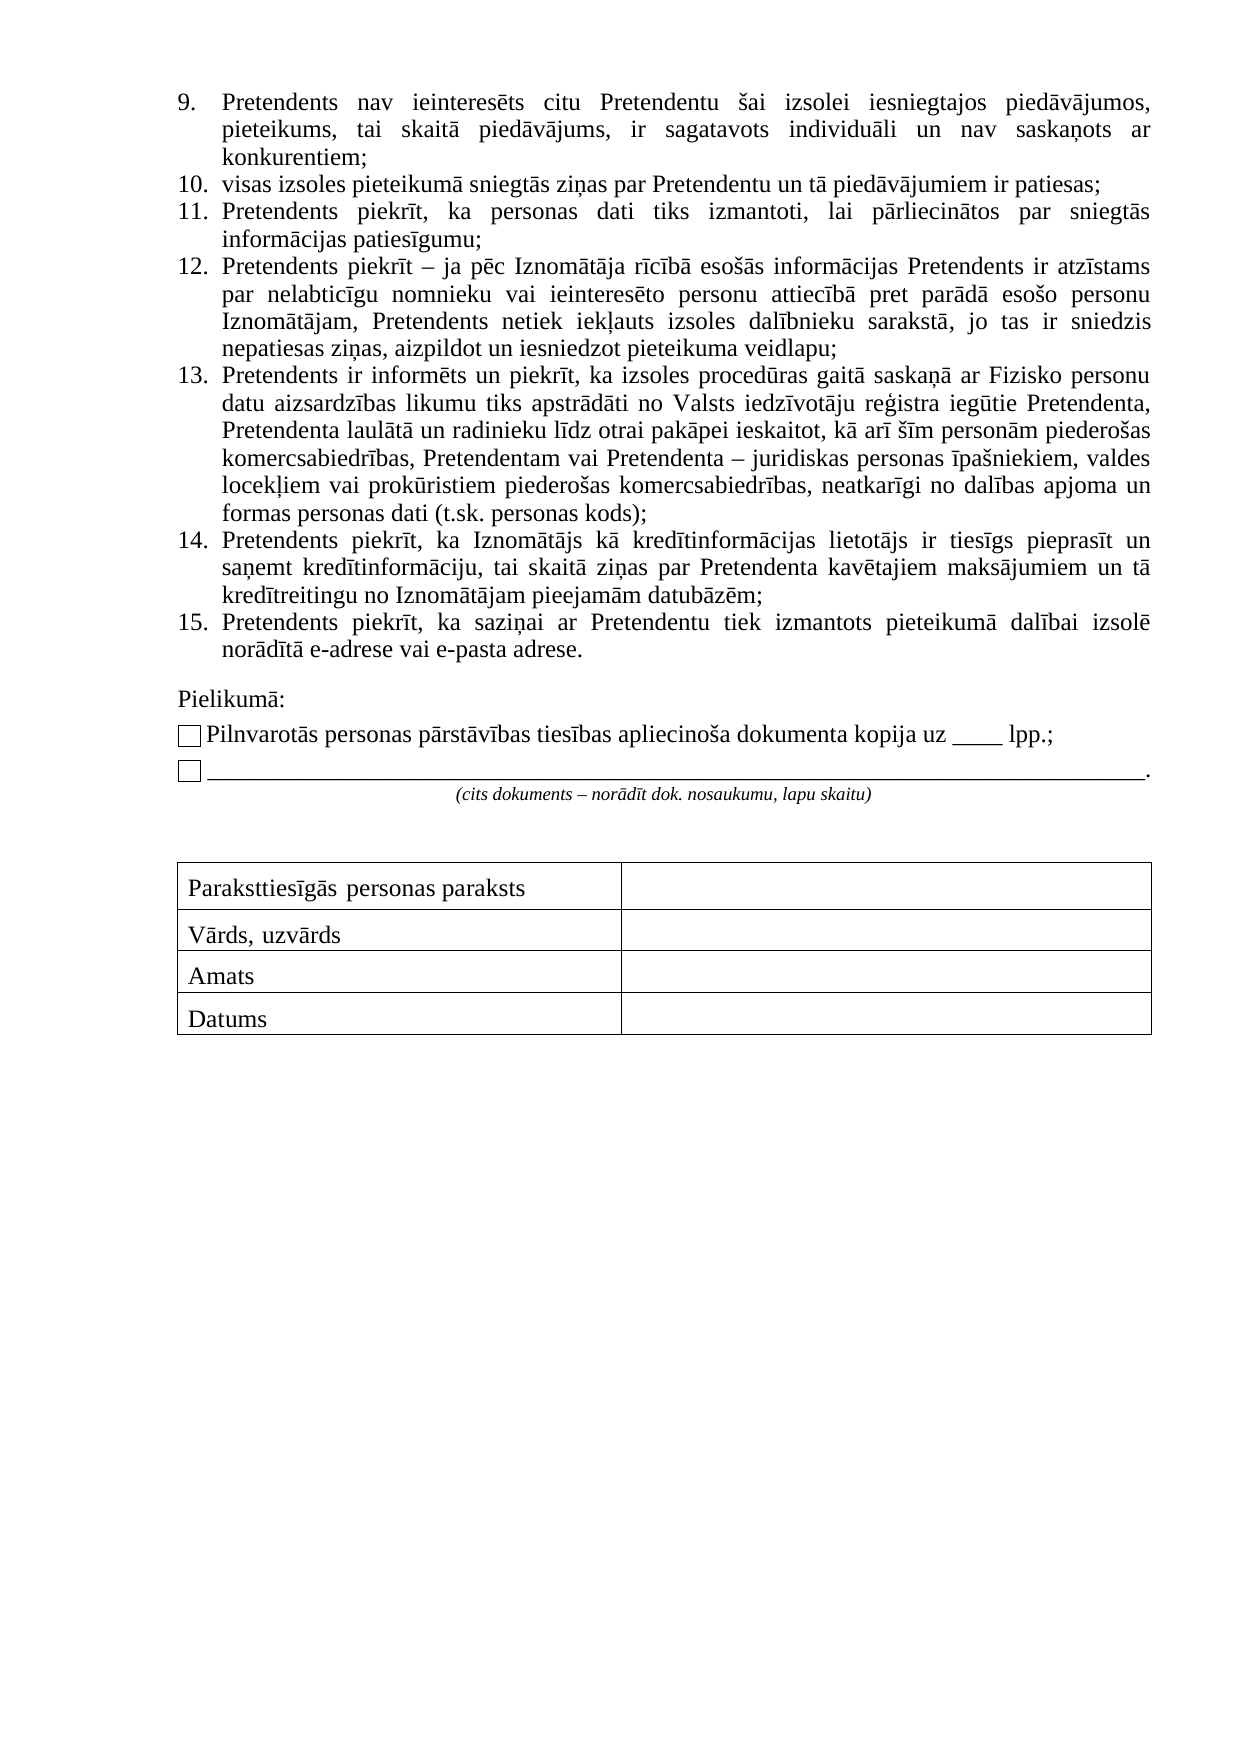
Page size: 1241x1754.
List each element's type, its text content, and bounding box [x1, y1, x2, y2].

list Pretendents piekrīt, ka saziņai ar Pretendentu tiek izmantots pieteikumā dalībai izsolē norādītā e-adrese vai e-pasta adrese. [177, 608, 1152, 663]
table_cell [622, 910, 1151, 950]
list Pretendents nav ieinteresēts citu Pretendentu šai izsolei iesniegtajos piedāvājumos, pieteikums, tai skaitā piedāvājums, ir sagatavots individuāli un nav saskaņots ar konkurentiem; [177, 89, 1152, 171]
list Pretendents piekrīt, ka Iznomātājs kā kredītinformācijas lietotājs ir tiesīgs pieprasīt un saņemt kredītinformāciju, tai skaitā ziņas par Pretendenta kavētajiem maksājumiem un tā kredītreitingu no Iznomātājam pieejamām datubāzēm; [177, 526, 1152, 608]
table_header [622, 863, 1151, 909]
text ___________________________________________________________________________. [177, 754, 1152, 783]
list Pretendents piekrīt – ja pēc Iznomātāja rīcībā esošās informācijas Pretendents ir atzīstams par nelabticīgu nomnieku vai ieinteresēto personu attiecībā pret parādā esošo personu Iznomātājam, Pretendents netiek iekļauts izsoles dalībnieku sarakstā, jo tas ir sniedzis nepatiesas ziņas, aizpildot un iesniedzot pieteikuma veidlapu; [177, 253, 1152, 362]
table_cell Datums [178, 993, 621, 1033]
list Pretendents ir informēts un piekrīt, ka izsoles procedūras gaitā saskaņā ar Fizisko personu datu aizsardzības likumu tiks apstrādāti no Valsts iedzīvotāju reģistra iegūtie Pretendenta, Pretendenta laulātā un radinieku līdz otrai pakāpei ieskaitot, kā arī šīm personām piederošas komercsabiedrības, Pretendentam vai Pretendenta – juridiskas personas īpašniekiem, valdes locekļiem vai prokūristiem piederošas komercsabiedrības, neatkarīgi no dalības apjoma un formas personas dati (t.sk. personas kods); [177, 362, 1152, 526]
table_cell [622, 993, 1151, 1033]
text (cits dokuments – norādīt dok. nosaukumu, lapu skaitu) [177, 783, 1152, 804]
table_cell Vārds, uzvārds [178, 910, 621, 950]
table_cell Amats [178, 951, 621, 992]
text Pielikumā: [177, 684, 1152, 713]
table_cell [622, 951, 1151, 992]
table_header Paraksttiesīgās personas paraksts [178, 863, 621, 909]
text Pilnvarotās personas pārstāvības tiesības apliecinoša dokumenta kopija uz ____ lpp.; [177, 719, 1152, 748]
list visas izsoles pieteikumā sniegtās ziņas par Pretendentu un tā piedāvājumiem ir patiesas; [177, 171, 1152, 198]
list Pretendents piekrīt, ka personas dati tiks izmantoti, lai pārliecinātos par sniegtās informācijas patiesīgumu; [177, 198, 1152, 253]
